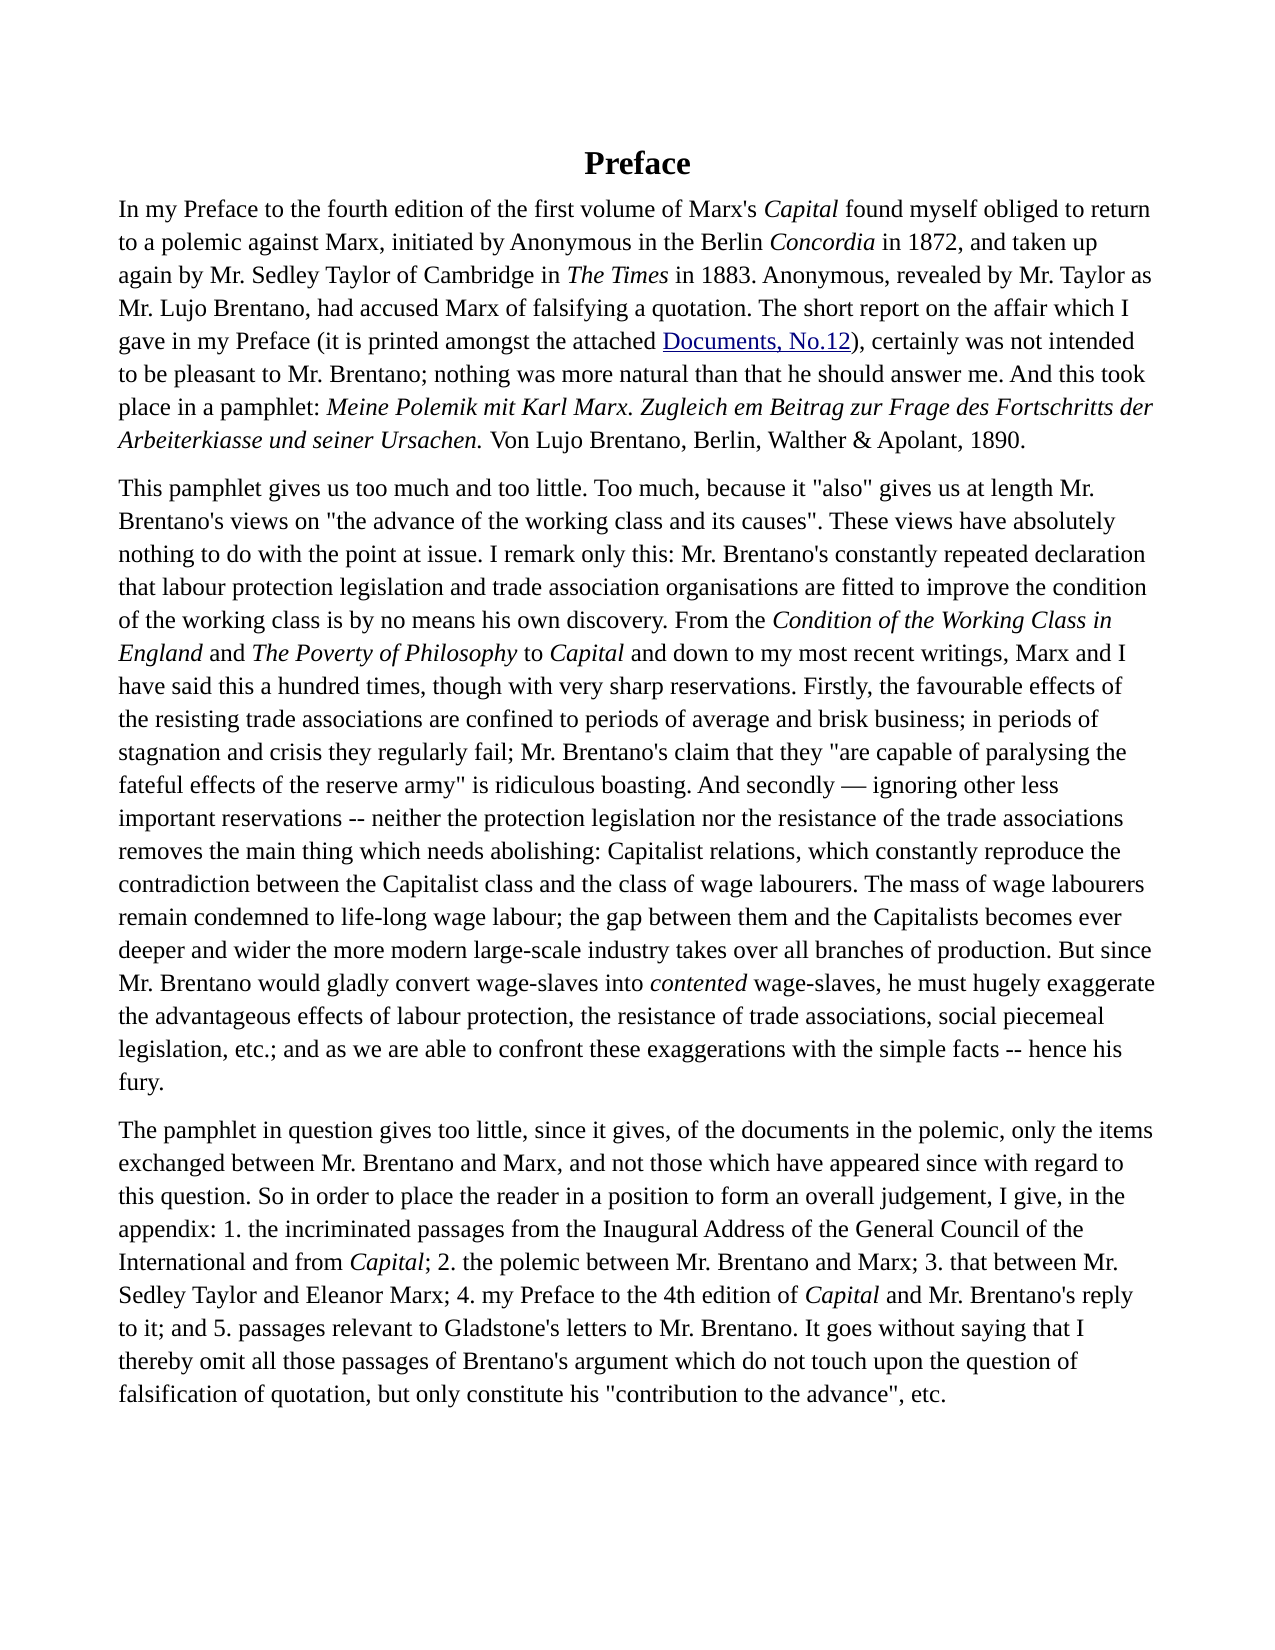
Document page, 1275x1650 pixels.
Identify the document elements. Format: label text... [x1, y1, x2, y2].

subtitle Preface [118, 143, 1157, 181]
text The pamphlet in question gives too little, since it gives, of the documents in the polemic, only the items exchanged between Mr. Brentano and Marx, and not those which have appeared since with regard to this question. So in order to place the reader in a position to form an overall judgement, I give, in the appendix: 1. the incriminated passages from the Inaugural Address of the General Council of the International and from Capital; 2. the polemic between Mr. Brentano and Marx; 3. that between Mr. Sedley Taylor and Eleanor Marx; 4. my Preface to the 4th edition of Capital and Mr. Brentano's reply to it; and 5. passages relevant to Gladstone's letters to Mr. Brentano. It goes without saying that I thereby omit all those passages of Brentano's argument which do not touch upon the question of falsification of quotation, but only constitute his "contribution to the advance", etc. [118, 1115, 1157, 1408]
text This pamphlet gives us too much and too little. Too much, because it "also" gives us at length Mr. Brentano's views on "the advance of the working class and its causes". These views have absolutely nothing to do with the point at issue. I remark only this: Mr. Brentano's constantly repeated declaration that labour protection legislation and trade association organisations are fitted to improve the condition of the working class is by no means his own discovery. From the Condition of the Working Class in England and The Poverty of Philosophy to Capital and down to my most recent writings, Marx and I have said this a hundred times, though with very sharp reservations. Firstly, the favourable effects of the resisting trade associations are confined to periods of average and brisk business; in periods of stagnation and crisis they regularly fail; Mr. Brentano's claim that they "are capable of paralysing the fateful effects of the reserve army" is ridiculous boasting. And secondly — ignoring other less important reservations -- neither the protection legislation nor the resistance of the trade associations removes the main thing which needs abolishing: Capitalist relations, which constantly reproduce the contradiction between the Capitalist class and the class of wage labourers. The mass of wage labourers remain condemned to life-long wage labour; the gap between them and the Capitalists becomes ever deeper and wider the more modern large-scale industry takes over all branches of production. But since Mr. Brentano would gladly convert wage-slaves into contented wage-slaves, he must hugely exaggerate the advantageous effects of labour protection, the resistance of trade associations, social piecemeal legislation, etc.; and as we are able to confront these exaggerations with the simple facts -- hence his fury. [118, 473, 1157, 1096]
text In my Preface to the fourth edition of the first volume of Marx's Capital found myself obliged to return to a polemic against Marx, initiated by Anonymous in the Berlin Concordia in 1872, and taken up again by Mr. Sedley Taylor of Cambridge in The Times in 1883. Anonymous, revealed by Mr. Taylor as Mr. Lujo Brentano, had accused Marx of falsifying a quotation. The short report on the affair which I gave in my Preface (it is printed amongst the attached Documents, No.12), certainly was not intended to be pleasant to Mr. Brentano; nothing was more natural than that he should answer me. And this took place in a pamphlet: Meine Polemik mit Karl Marx. Zugleich em Beitrag zur Frage des Fortschritts der Arbeiterkiasse und seiner Ursachen. Von Lujo Brentano, Berlin, Walther & Apolant, 1890. [118, 194, 1157, 454]
